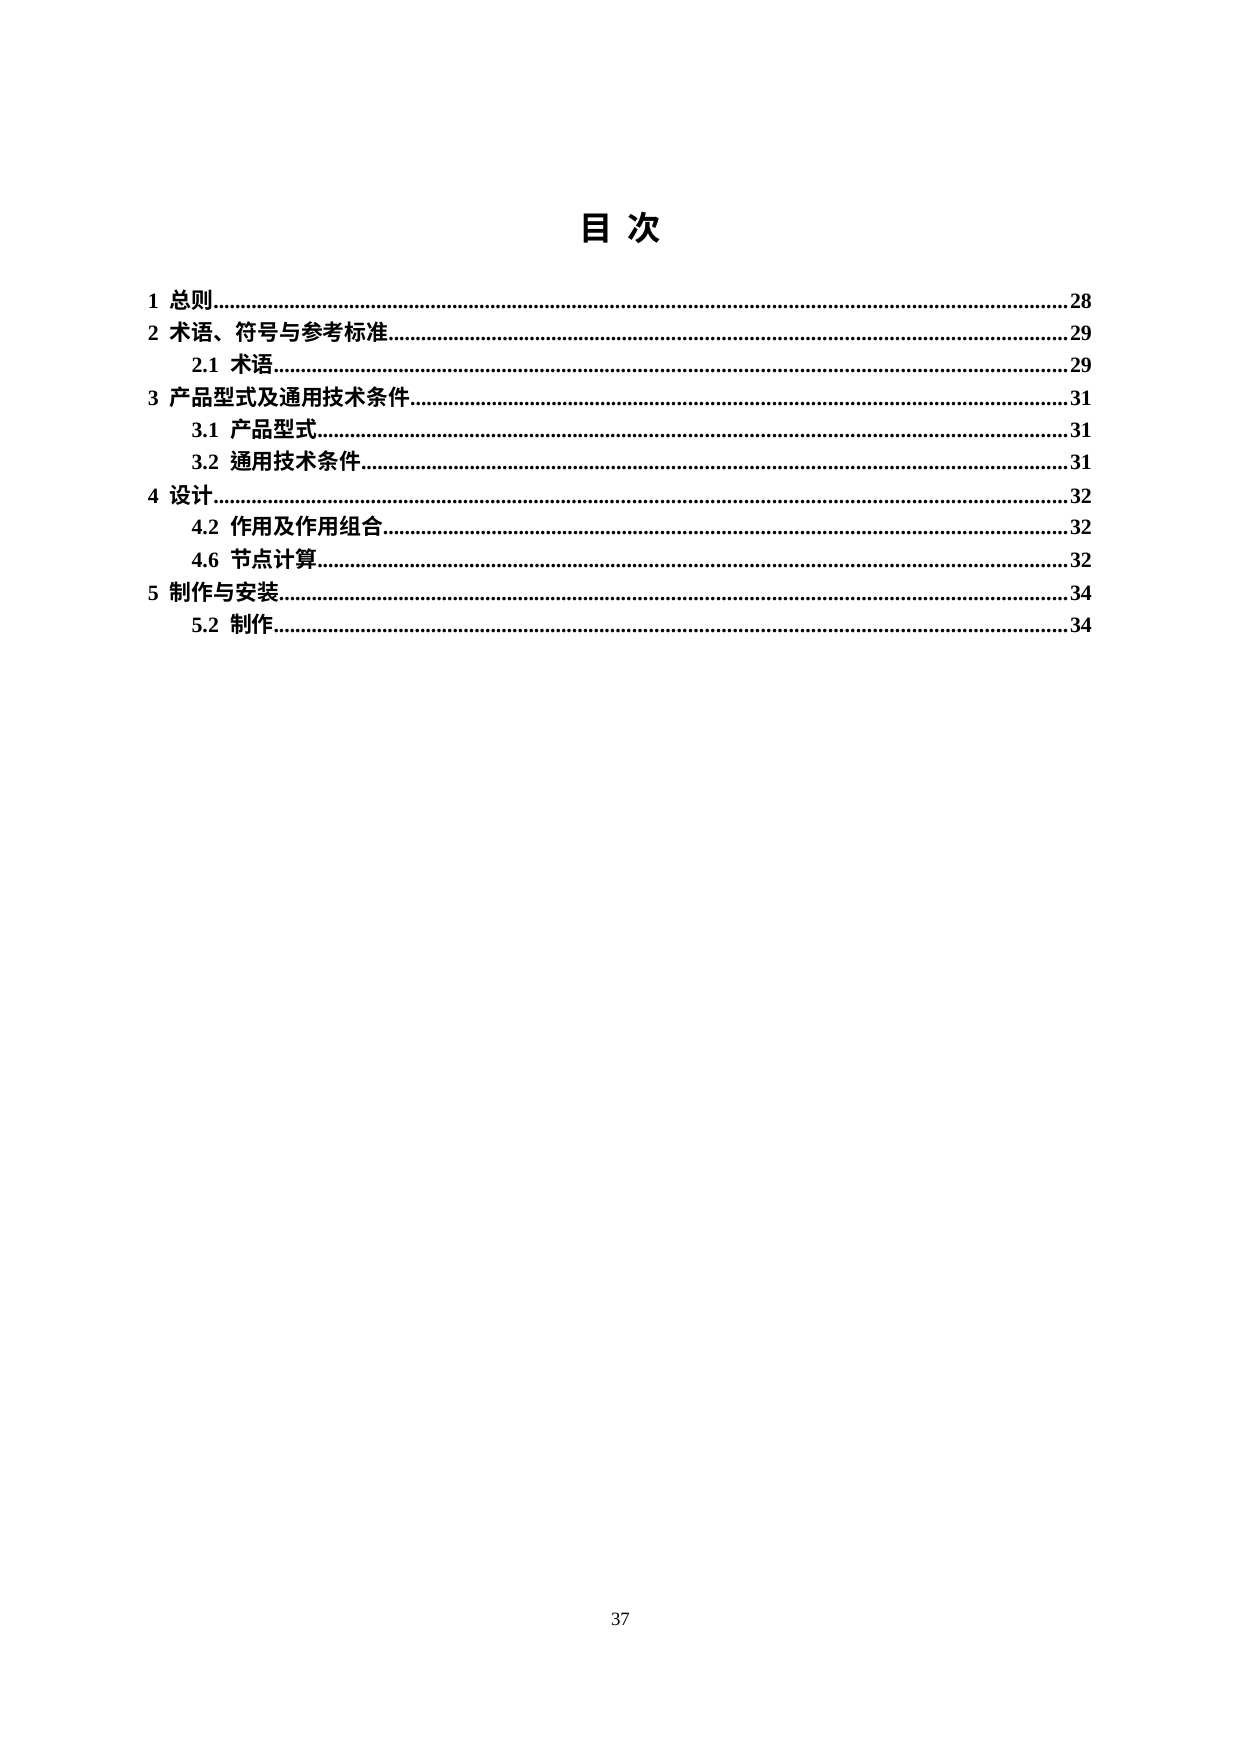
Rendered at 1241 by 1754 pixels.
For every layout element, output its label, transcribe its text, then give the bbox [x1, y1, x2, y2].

text 2 术语、符号与参考标准 29 [148, 315, 1093, 347]
text 4 设计 32 [148, 477, 1093, 510]
text 4.6 节点计算 32 [191, 542, 1093, 575]
text 5 制作与安装 34 [148, 575, 1093, 607]
text 5.2 制作 34 [191, 607, 1093, 640]
text 4.2 作用及作用组合 32 [191, 510, 1093, 542]
text 目 次 [148, 193, 1093, 258]
text 1 总则 28 [148, 282, 1093, 315]
text 3.2 通用技术条件 31 [191, 445, 1093, 477]
text 3 产品型式及通用技术条件 31 [148, 380, 1093, 412]
text 3.1 产品型式 31 [191, 412, 1093, 445]
text 2.1 术语 29 [191, 347, 1093, 380]
